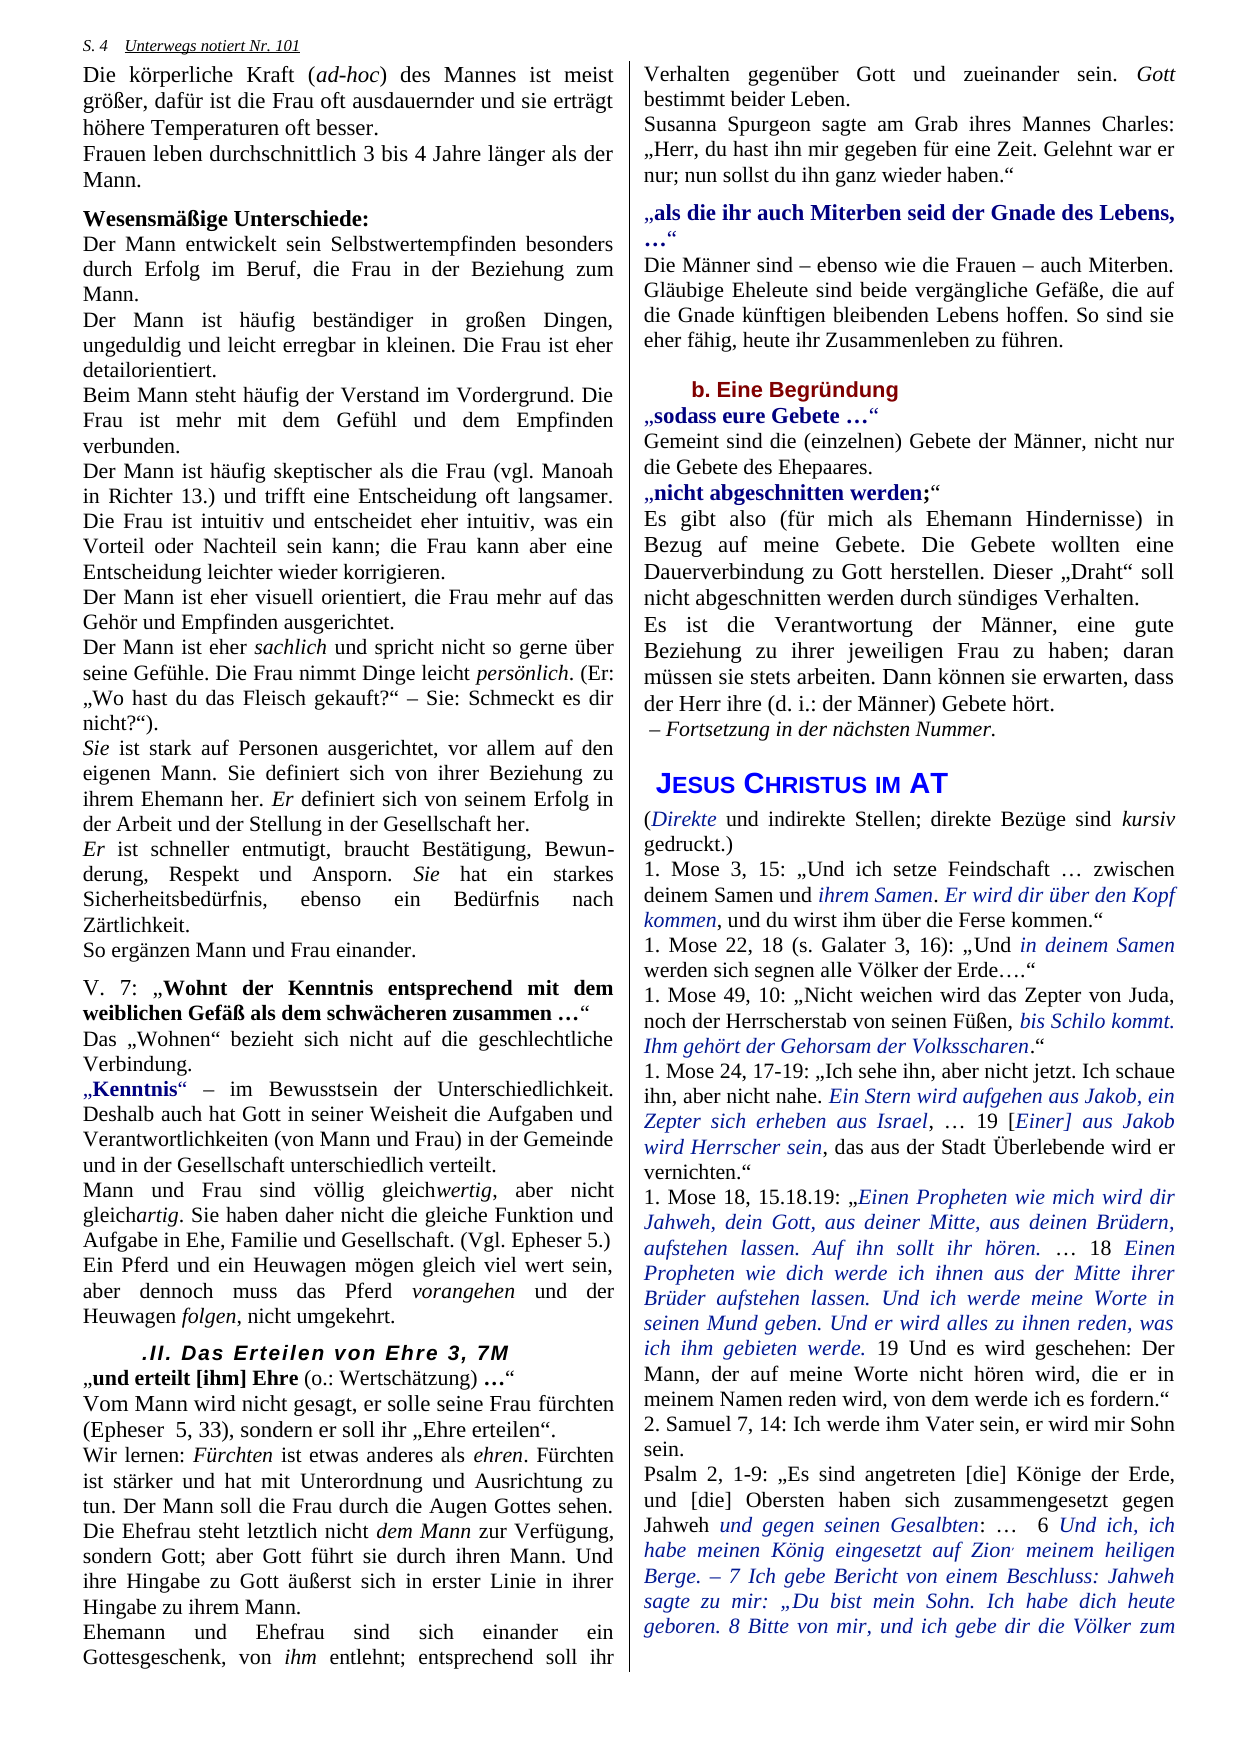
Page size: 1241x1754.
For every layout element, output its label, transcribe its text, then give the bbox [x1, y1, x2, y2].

text Die körperliche Kraft (ad-hoc) des Mannes ist meist größer, dafür ist die Frau oft ausdauernder und sie erträgt höhere Temperaturen oft besser. [83, 61, 614, 140]
text So ergänzen Mann und Frau einander. [83, 937, 614, 962]
text Es gibt also (für mich als Ehemann Hindernisse) in Bezug auf meine Gebete. Die Gebete wollten eine Dauerverbindung zu Gott herstellen. Dieser „Draht“ soll nicht abgeschnitten werden durch sündiges Verhalten. [644, 505, 1175, 611]
text Gemeint sind die (einzelnen) Gebete der Männer, nicht nur die Gebete des Ehepaares. [644, 428, 1175, 479]
text Frauen leben durchschnittlich 3 bis 4 Jahre länger als der Mann. [83, 140, 614, 193]
text 1. Mose 18, 15.18.19: „Einen Propheten wie mich wird dir Jahweh, dein Gott, aus deiner Mitte, aus deinen Brüdern, aufstehen lassen. Auf ihn sollt ihr hören. … 18 Einen Propheten wie dich werde ich ihnen aus der Mitte ihrer Brüder aufstehen lassen. Und ich werde meine Worte in seinen Mund geben. Und er wird alles zu ihnen reden, was ich ihm gebieten werde. 19 Und es wird geschehen: Der Mann, der auf meine Worte nicht hören wird, die er in meinem Namen reden wird, von dem werde ich es fordern.“ [644, 1184, 1175, 1411]
text 1. Mose 24, 17-19: „Ich sehe ihn, aber nicht jetzt. Ich schaue ihn, aber nicht nahe. Ein Stern wird aufgehen aus Jakob, ein Zepter sich erheben aus Israel, … 19 [Einer] aus Jakob wird Herrscher sein, das aus der Stadt Überlebende wird er vernichten.“ [644, 1058, 1175, 1184]
text Mann und Frau sind völlig gleichwertig, aber nicht gleichartig. Sie haben daher nicht die gleiche Funktion und Aufgabe in Ehe, Familie und Gesellschaft. (Vgl. Epheser 5.) [83, 1177, 614, 1252]
text (Direkte und indirekte Stellen; direkte Bezüge sind kursiv gedruckt.) [644, 806, 1175, 856]
subtitle b. Eine Begründung [691, 377, 1175, 402]
text Beim Mann steht häufig der Verstand im Vordergrund. Die Frau ist mehr mit dem Gefühl und dem Empfinden verbunden. [83, 382, 614, 458]
text Vom Mann wird nicht gesagt, er solle seine Frau fürchten (Epheser 5, 33), sondern er soll ihr „Ehre erteilen“. [83, 1390, 614, 1442]
text Sie ist stark auf Personen ausgerichtet, vor allem auf den eigenen Mann. Sie definiert sich von ihrer Beziehung zu ihrem Ehemann her. Er definiert sich von seinem Erfolg in der Arbeit und der Stellung in der Gesellschaft her. [83, 735, 614, 836]
text Er ist schneller entmutigt, braucht Bestätigung, Bewunderung, Respekt und Ansporn. Sie hat ein starkes Sicherheitsbedürfnis, ebenso ein Bedürfnis nach Zärtlichkeit. [83, 836, 614, 937]
text Der Mann entwickelt sein Selbstwertempfinden besonders durch Erfolg im Beruf, die Frau in der Beziehung zum Mann. [83, 231, 614, 307]
text Wesensmäßige Unterschiede: [83, 204, 614, 231]
text 1. Mose 22, 18 (s. Galater 3, 16): „Und in deinem Samen werden sich segnen alle Völker der Erde….“ [644, 932, 1175, 982]
text Der Mann ist eher sachlich und spricht nicht so gerne über seine Gefühle. Die Frau nimmt Dinge leicht persönlich. (Er: „Wo hast du das Fleisch gekauft?“ – Sie: Schmeckt es dir nicht?“). [83, 634, 614, 735]
text Ein Pferd und ein Heuwagen mögen gleich viel wert sein, aber dennoch muss das Pferd vorangehen und der Heuwagen folgen, nicht umgekehrt. [83, 1252, 614, 1328]
text Es ist die Verantwortung der Männer, eine gute Beziehung zu ihrer jeweiligen Frau zu haben; daran müssen sie stets arbeiten. Dann können sie erwarten, dass der Herr ihre (d. i.: der Männer) Gebete hört. [644, 611, 1175, 716]
text „sodass eure Gebete …“ [644, 402, 1175, 428]
text „als die ihr auch Miterben seid der Gnade des Lebens, …“ [644, 199, 1175, 252]
text Der Mann ist häufig skeptischer als die Frau (vgl. Manoah in Richter 13.) und trifft eine Entscheidung oft langsamer. Die Frau ist intuitiv und entscheidet eher intuitiv, was ein Vorteil oder Nachteil sein kann; die Frau kann aber eine Entscheidung leichter wieder korrigieren. [83, 458, 614, 584]
text Wir lernen: Fürchten ist etwas anderes als ehren. Fürchten ist stärker und hat mit Unterordnung und Ausrichtung zu tun. Der Mann soll die Frau durch die Augen Gottes sehen. Die Ehefrau steht letztlich nicht dem Mann zur Verfügung, sondern Gott; aber Gott führt sie durch ihren Mann. Und ihre Hingabe zu Gott äußerst sich in erster Linie in ihrer Hingabe zu ihrem Mann. [83, 1442, 614, 1619]
subtitle Jesus Christus im AT [656, 766, 1175, 800]
text Ehemann und Ehefrau sind sich einander ein Gottesgeschenk, von ihm entlehnt; entsprechend soll ihr Verhalten gegenüber Gott und zueinander sein. Gott bestimmt beider Leben. [83, 1619, 614, 1669]
text 2. Samuel 7, 14: Ich werde ihm Vater sein, er wird mir Sohn sein. [644, 1411, 1175, 1461]
text „Kenntnis“ – im Bewusstsein der Unterschiedlichkeit. Deshalb auch hat Gott in seiner Weisheit die Aufgaben und Verantwortlichkeiten (von Mann und Frau) in der Gemeinde und in der Gesellschaft unterschiedlich verteilt. [83, 1076, 614, 1177]
text 1. Mose 49, 10: „Nicht weichen wird das Zepter von Juda, noch der Herrscherstab von seinen Füßen, bis Schilo kommt. Ihm gehört der Gehorsam der Volksscharen.“ [644, 982, 1175, 1058]
text V. 7: „Wohnt der Kenntnis entsprechend mit dem weiblichen Gefäß als dem schwächeren zusammen …“ [83, 974, 614, 1026]
subtitle .II. Das Erteilen von Ehre 3, 7M [142, 1341, 614, 1364]
text 1. Mose 3, 15: „Und ich setze Feindschaft … zwischen deinem Samen und ihrem Samen. Er wird dir über den Kopf kommen, und du wirst ihm über die Ferse kommen.“ [644, 856, 1175, 932]
text „und erteilt [ihm] Ehre (o.: Wertschätzung) …“ [83, 1364, 614, 1390]
text Der Mann ist häufig beständiger in großen Dingen, ungeduldig und leicht erregbar in kleinen. Die Frau ist eher detailorientiert. [83, 307, 614, 382]
text Der Mann ist eher visuell orientiert, die Frau mehr auf das Gehör und Empfinden ausgerichtet. [83, 584, 614, 634]
text Die Männer sind – ebenso wie die Frauen – auch Miterben. Gläubige Eheleute sind beide vergängliche Gefäße, die auf die Gnade künftigen bleibenden Lebens hoffen. So sind sie eher fähig, heute ihr Zusammenleben zu führen. [644, 252, 1175, 352]
text – Fortsetzung in der nächsten Nummer. [644, 716, 1175, 741]
text Susanna Spurgeon sagte am Grab ihres Mannes Charles: „Herr, du hast ihn mir gegeben für eine Zeit. Gelehnt war er nur; nun sollst du ihn ganz wieder haben.“ [644, 111, 1175, 187]
text Ehemann und Ehefrau sind sich einander ein Gottesgeschenk, von ihm entlehnt; entsprechend soll ihr Verhalten gegenüber Gott und zueinander sein. Gott bestimmt beider Leben. [644, 61, 1175, 111]
text Das „Wohnen“ bezieht sich nicht auf die geschlechtliche Verbindung. [83, 1026, 614, 1076]
text „nicht abgeschnitten werden;“ [644, 479, 1175, 505]
